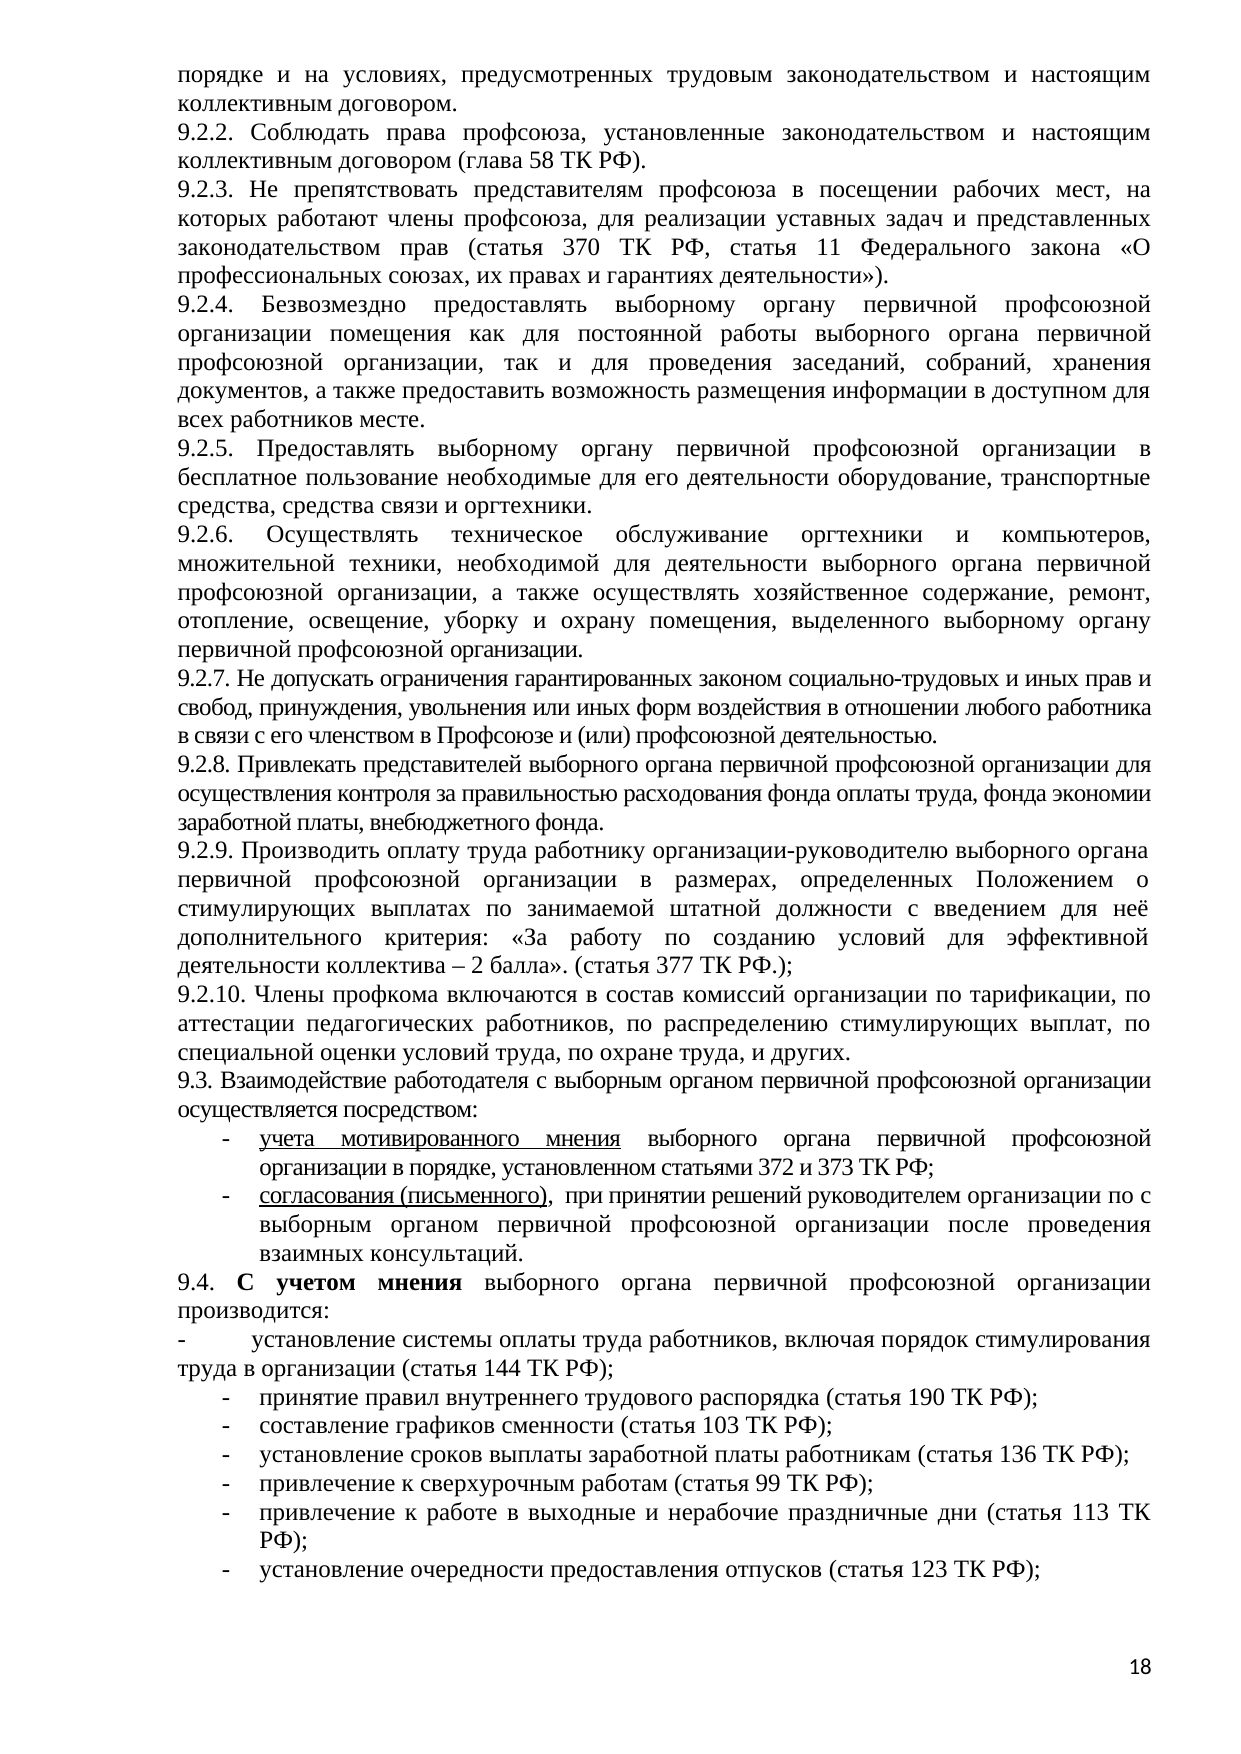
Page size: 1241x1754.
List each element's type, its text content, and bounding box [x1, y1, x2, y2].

list привлечение к работе в выходные и нерабочие праздничные дни (статья 113 ТК РФ); [222, 1497, 1152, 1554]
text 9.2.3. Не препятствовать представителям профсоюза в посещении рабочих мест, на которых работают члены профсоюза, для реализации уставных задач и представленных законодательством прав (статья 370 ТК РФ, статья 11 Федерального закона «О профессиональных союзах, их правах и гарантиях деятельности»). [177, 174, 1152, 289]
list принятие правил внутреннего трудового распорядка (статья 190 ТК РФ); [222, 1382, 1152, 1410]
text 9.4. С учетом мнения выборного органа первичной профсоюзной организации производится: [177, 1267, 1152, 1324]
list согласования (письменного), при принятии решений руководителем организации по с выборным органом первичной профсоюзной организации после проведения взаимных консультаций. [222, 1180, 1152, 1267]
text 9.2.8. Привлекать представителей выборного органа первичной профсоюзной организации для осуществления контроля за правильностью расходования фонда оплаты труда, фонда экономии заработной платы, внебюджетного фонда. [177, 749, 1152, 835]
list привлечение к сверхурочным работам (статья 99 ТК РФ); [222, 1468, 1152, 1497]
text 9.2.7. Не допускать ограничения гарантированных законом социально-трудовых и иных прав и свобод, принуждения, увольнения или иных форм воздействия в отношении любого работника в связи с его членством в Профсоюзе и (или) профсоюзной деятельностью. [177, 663, 1152, 749]
text 9.3. Взаимодействие работодателя с выборным органом первичной профсоюзной организации осуществляется посредством: [177, 1065, 1152, 1123]
text 9.2.2. Соблюдать права профсоюза, установленные законодательством и настоящим коллективным договором (глава 58 ТК РФ). [177, 117, 1152, 174]
text 9.2.4. Безвозмездно предоставлять выборному органу первичной профсоюзной организации помещения как для постоянной работы выборного органа первичной профсоюзной организации, так и для проведения заседаний, собраний, хранения документов, а также предоставить возможность размещения информации в доступном для всех работников месте. [177, 289, 1152, 433]
text 9.2.10. Члены профкома включаются в состав комиссий организации по тарификации, по аттестации педагогических работников, по распределению стимулирующих выплат, по специальной оценки условий труда, по охране труда, и других. [177, 979, 1152, 1065]
list составление графиков сменности (статья 103 ТК РФ); [222, 1410, 1152, 1439]
text 9.2.6. Осуществлять техническое обслуживание оргтехники и компьютеров, множительной техники, необходимой для деятельности выборного органа первичной профсоюзной организации, а также осуществлять хозяйственное содержание, ремонт, отопление, освещение, уборку и охрану помещения, выделенного выборному органу первичной профсоюзной организации. [177, 519, 1152, 663]
list установление сроков выплаты заработной платы работникам (статья 136 ТК РФ); [222, 1439, 1152, 1468]
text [177, 59, 1152, 117]
text 9.2.5. Предоставлять выборному органу первичной профсоюзной организации в бесплатное пользование необходимые для его деятельности оборудование, транспортные средства, средства связи и оргтехники. [177, 433, 1152, 519]
text - установление системы оплаты труда работников, включая порядок стимулирования труда в организации (статья 144 ТК РФ); [177, 1324, 1152, 1382]
list учета мотивированного мнения выборного органа первичной профсоюзной организации в порядке, установленном статьями 372 и 373 ТК РФ; [222, 1123, 1152, 1180]
text 9.2.9. Производить оплату труда работнику организации-руководителю выборного органа первичной профсоюзной организации в размерах, определенных Положением о стимулирующих выплатах по занимаемой штатной должности с введением для неё дополнительного критерия: «За работу по созданию условий для эффективной деятельности коллектива – 2 балла». (статья 377 ТК РФ.); [177, 835, 1149, 979]
list установление очередности предоставления отпусков (статья 123 ТК РФ); [222, 1554, 1152, 1583]
